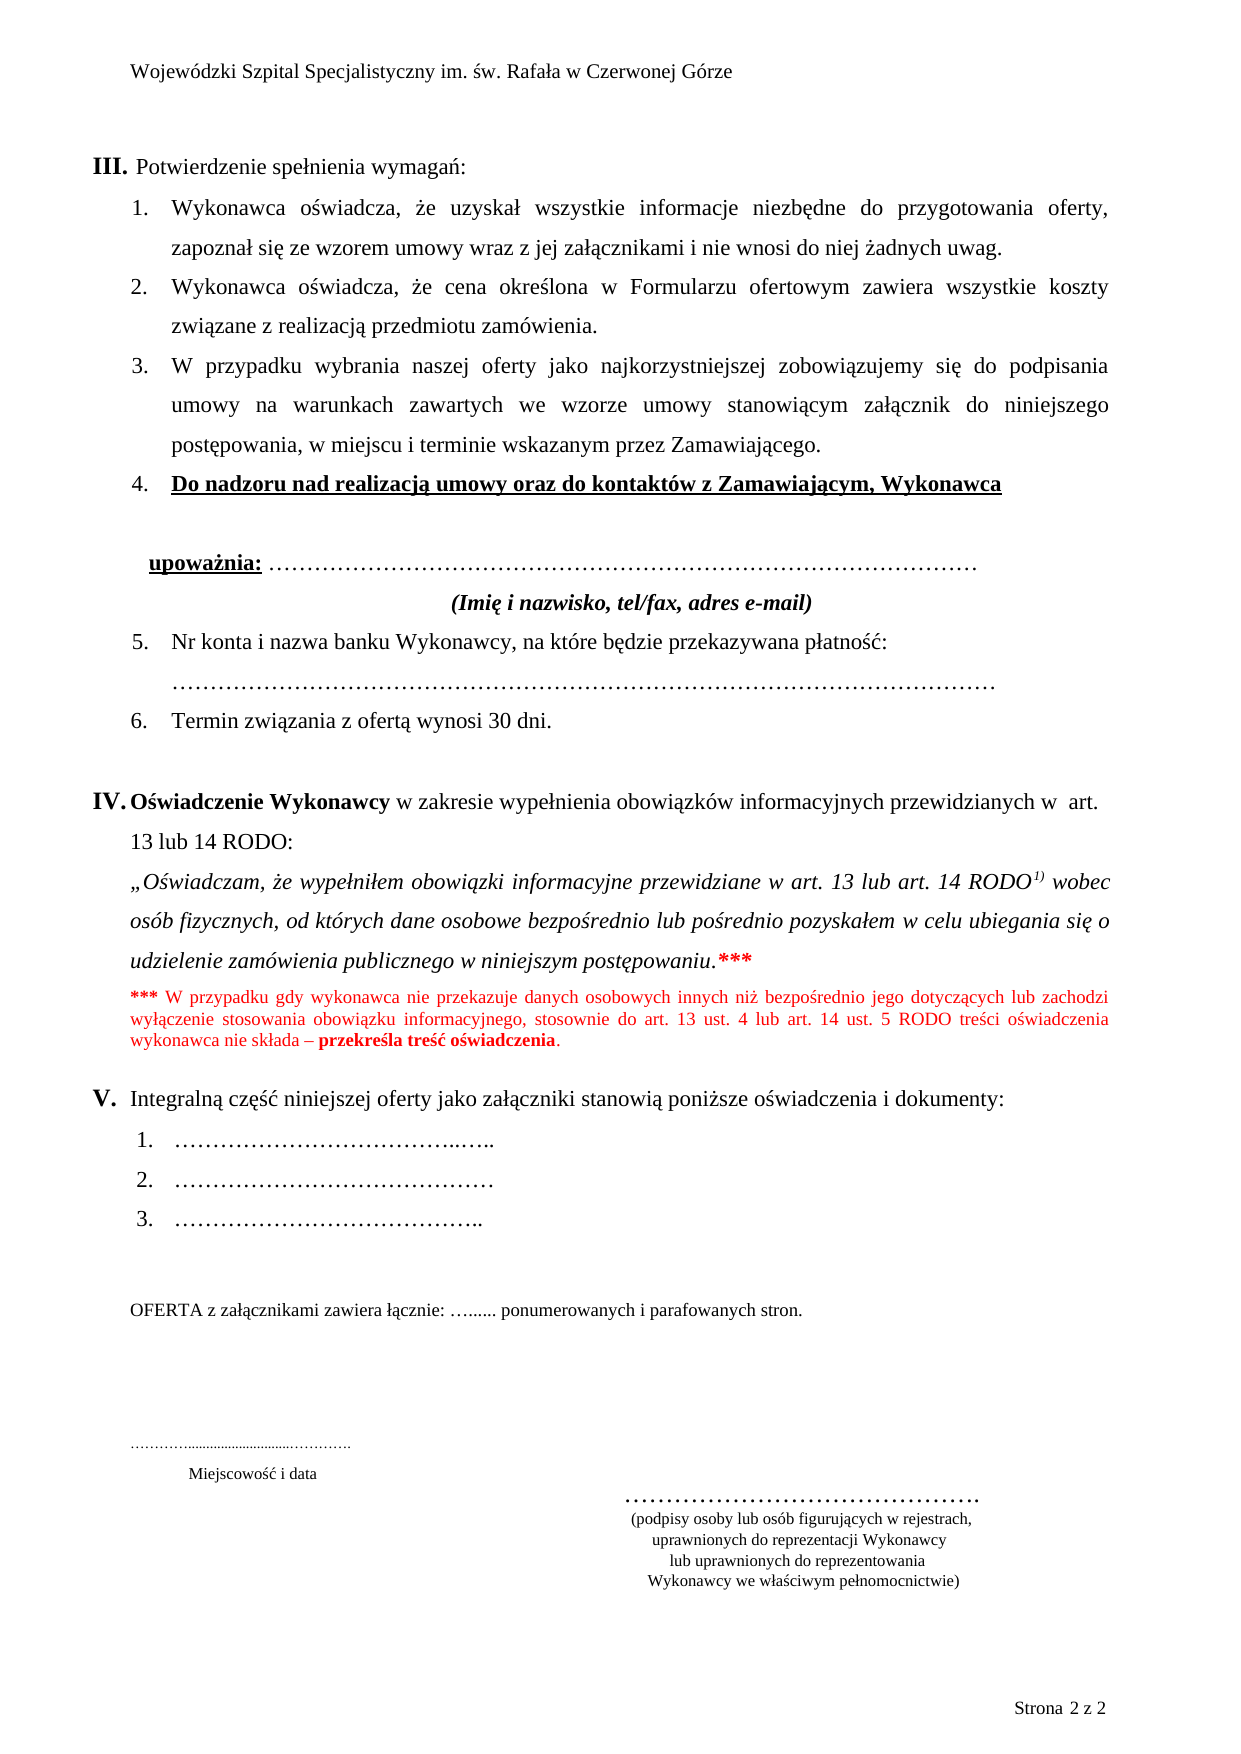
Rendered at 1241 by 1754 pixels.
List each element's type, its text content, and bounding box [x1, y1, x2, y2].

list Nr konta i nazwa banku Wykonawcy, na które będzie przekazywana płatność: ……………………………………………………………………………………………… [149, 628, 1110, 694]
list ………………………………..….. [136, 1126, 1110, 1153]
text Wykonawcy we właściwym pełnomocnictwie) [130, 1570, 1110, 1591]
list Do nadzoru nad realizacją umowy oraz do kontaktów z Zamawiającym, Wykonawca [149, 471, 1110, 497]
text OFERTA z załącznikami zawiera łącznie: …...... ponumerowanych i parafowanych stron. [130, 1298, 1110, 1320]
list „Oświadczam, że wypełniłem obowiązki informacyjne przewidziane w art. 13 lub art. 14 RODO1) wobec osób fizycznych, od których dane osobowe bezpośrednio lub pośrednio pozyskałem w celu ubiegania się o udzielenie zamówienia publicznego w niniejszym postępowaniu.*** [130, 868, 1110, 973]
list Potwierdzenie spełnienia wymagań: [92, 151, 1110, 180]
list W przypadku wybrania naszej oferty jako najkorzystniejszej zobowiązujemy się do podpisania umowy na warunkach zawartych we wzorze umowy stanowiącym załącznik do niniejszego postępowania, w miejscu i terminie wskazanym przez Zamawiającego. [149, 352, 1110, 457]
text uprawnionych do reprezentacji Wykonawcy [130, 1528, 1110, 1549]
text …………............................…………. [130, 1435, 1110, 1463]
text ……………………………………. [130, 1483, 1110, 1508]
list …………………………………… [136, 1166, 1110, 1192]
list Oświadczenie Wykonawcy w zakresie wypełnienia obowiązków informacyjnych przewidzianych w art. 13 lub 14 RODO: [92, 786, 1110, 854]
text *** W przypadku gdy wykonawca nie przekazuje danych osobowych innych niż bezpośrednio jego dotyczących lub zachodzi wyłączenie stosowania obowiązku informacyjnego, stosownie do art. 13 ust. 4 lub art. 14 ust. 5 RODO treści oświadczenia wykonawca nie składa – przekreśla treść oświadczenia. [130, 986, 1110, 1051]
list (Imię i nazwisko, tel/fax, adres e-mail) [148, 589, 1110, 615]
list Wykonawca oświadcza, że cena określona w Formularzu ofertowym zawiera wszystkie koszty związane z realizacją przedmiotu zamówienia. [148, 273, 1110, 339]
text Miejscowość i data [130, 1463, 1110, 1483]
text lub uprawnionych do reprezentowania [130, 1549, 1110, 1570]
list upoważnia: ………………………………………………………………………………… [149, 549, 1110, 576]
list Integralną część niniejszej oferty jako załączniki stanowią poniższe oświadczenia i dokumenty: [92, 1083, 1110, 1112]
list Wykonawca oświadcza, że uzyskał wszystkie informacje niezbędne do przygotowania oferty, zapoznał się ze wzorem umowy wraz z jej załącznikami i nie wnosi do niej żadnych uwag. [149, 194, 1110, 260]
list ………………………………….. [136, 1205, 1110, 1232]
text (podpisy osoby lub osób figurujących w rejestrach, [130, 1508, 1110, 1528]
list Termin związania z ofertą wynosi 30 dni. [148, 707, 1110, 734]
